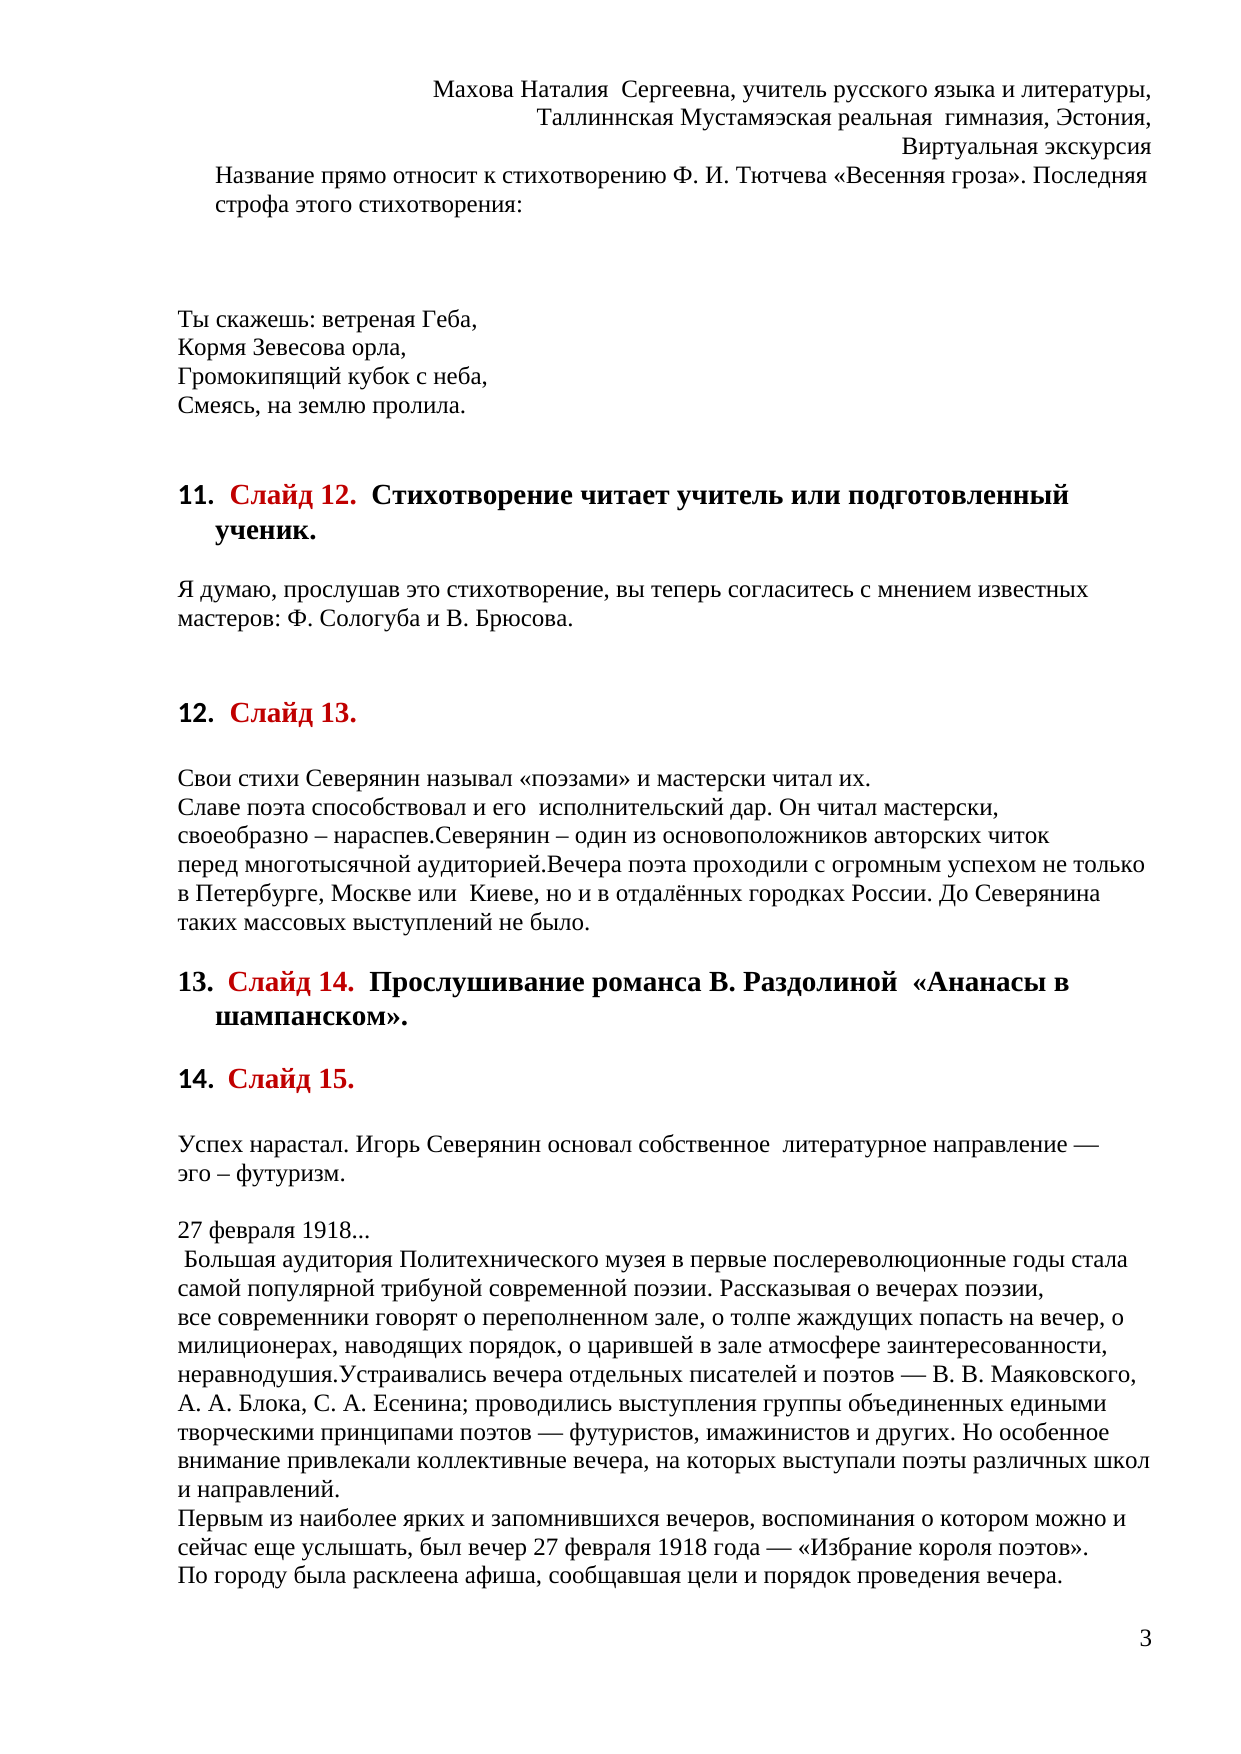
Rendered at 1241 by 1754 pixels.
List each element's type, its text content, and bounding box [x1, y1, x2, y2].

text Успех нарастал. Игорь Северянин основал собственное литературное направление — [177, 1129, 1152, 1158]
text Громокипящий кубок с неба, [177, 361, 1152, 390]
list Слайд 15. [177, 1060, 1152, 1096]
text Название прямо относит к стихотворению Ф. И. Тютчева «Весенняя гроза». Последняя строфа этого стихотворения: [215, 160, 1152, 217]
text Кормя Зевесова орла, [177, 332, 1152, 361]
text своеобразно – нараспев.Северянин – один из основоположников авторских читок [177, 821, 1152, 849]
text 27 февраля 1918... [177, 1216, 1152, 1244]
text По городу была расклеена афиша, сообщавшая цели и порядок проведения вечера. [177, 1561, 1152, 1589]
text Смеясь, на землю пролила. [177, 390, 1152, 419]
text Я думаю, прослушав это стихотворение, вы теперь согласитесь с мнением известных мастеров: Ф. Сологуба и В. Брюсова. [177, 574, 1152, 632]
list Слайд 13. [177, 694, 1152, 729]
text Большая аудитория Политехнического музея в первые послереволюционные годы стала самой популярной трибуной современной поэзии. Рассказывая о вечерах поэзии, все современники говорят о переполненном зале, о толпе жаждущих попасть на вечер, о милиционерах, наводящих порядок, о царившей в зале атмосфере заинтересованности, неравнодушия.Устраивались вечера отдельных писателей и поэтов — В. В. Маяковского, А. А. Блока, С. А. Есенина; проводились выступления группы объединенных едиными творческими принципами поэтов — футуристов, имажинистов и других. Но особенное внимание привлекали коллективные вечера, на которых выступали поэты различных школ и направлений. [177, 1244, 1152, 1503]
text Ты скажешь: ветреная Геба, [177, 304, 1152, 332]
text эго – футуризм. [177, 1158, 1152, 1187]
list Слайд 12. Стихотворение читает учитель или подготовленный ученик. [177, 476, 1152, 545]
text Свои стихи Северянин называл «поэзами» и мастерски читал их. [177, 763, 1152, 792]
text Славе поэта способствовал и его исполнительский дар. Он читал мастерски, [177, 792, 1152, 821]
list Слайд 14. Прослушивание романса В. Раздолиной «Ананасы в шампанском». [177, 964, 1152, 1031]
text Первым из наиболее ярких и запомнившихся вечеров, воспоминания о котором можно и сейчас еще услышать, был вечер 27 февраля 1918 года — «Избрание короля поэтов». [177, 1503, 1152, 1561]
text перед многотысячной аудиторией.Вечера поэта проходили с огромным успехом не только в Петербурге, Москве или Киеве, но и в отдалённых городках России. До Северянина таких массовых выступлений не было. [177, 849, 1152, 936]
